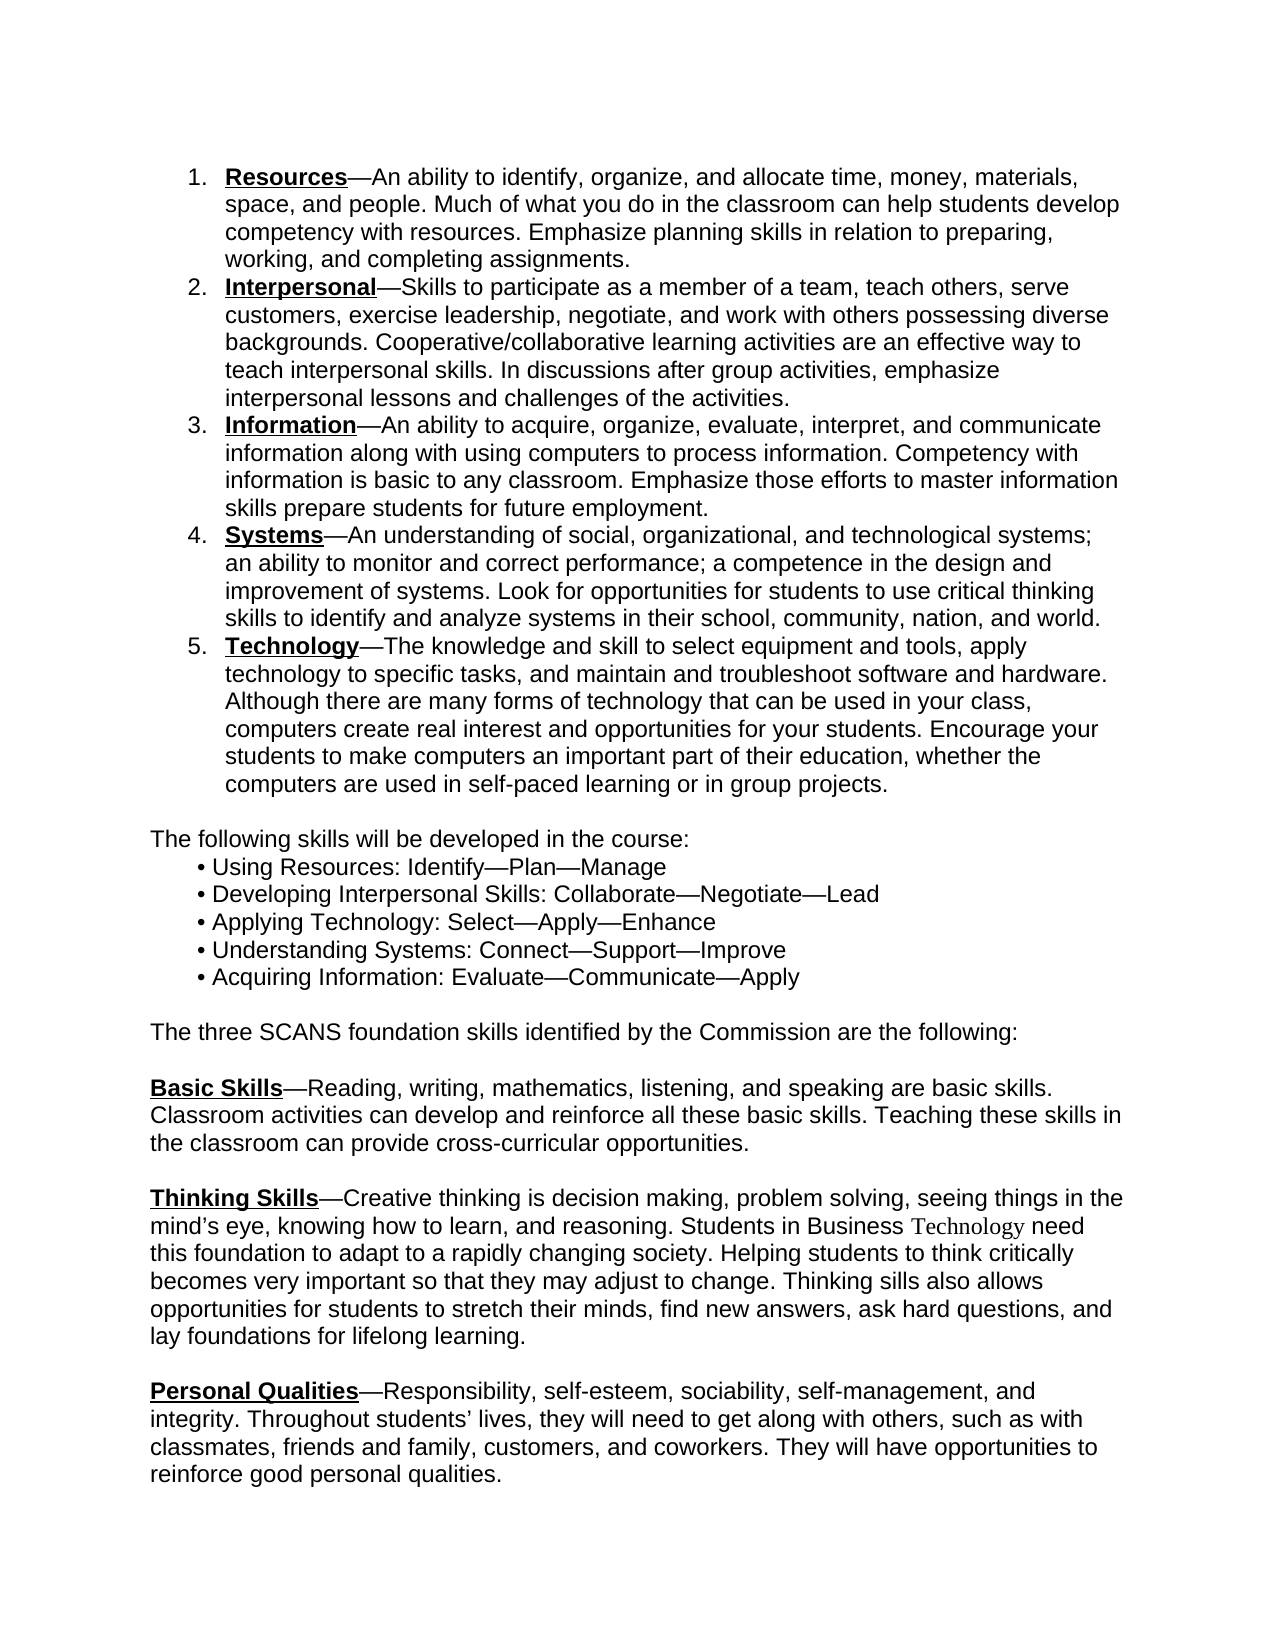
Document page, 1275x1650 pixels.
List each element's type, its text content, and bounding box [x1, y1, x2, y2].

text • Understanding Systems: Connect—Support—Improve [197, 936, 1125, 963]
list Technology—The knowledge and skill to select equipment and tools, apply technology to specific tasks, and maintain and troubleshoot software and hardware. Although there are many forms of technology that can be used in your class, computers create real interest and opportunities for your students. Encourage your students to make computers an important part of their education, whether the computers are used in self-paced learning or in group projects. [187, 632, 1125, 797]
text The following skills will be developed in the course: [150, 825, 1125, 853]
text The three SCANS foundation skills identified by the Commission are the following: [150, 1018, 1125, 1046]
text Personal Qualities—Responsibility, self-esteem, sociability, self-management, and integrity. Throughout students’ lives, they will need to get along with others, such as with classmates, friends and family, customers, and coworkers. They will have opportunities to reinforce good personal qualities. [150, 1377, 1125, 1488]
text • Acquiring Information: Evaluate—Communicate—Apply [197, 963, 1125, 991]
text Basic Skills—Reading, writing, mathematics, listening, and speaking are basic skills. Classroom activities can develop and reinforce all these basic skills. Teaching these skills in the classroom can provide cross-curricular opportunities. [150, 1073, 1125, 1156]
list Information—An ability to acquire, organize, evaluate, interpret, and communicate information along with using computers to process information. Competency with information is basic to any classroom. Emphasize those efforts to master information skills prepare students for future employment. [187, 411, 1125, 521]
list Interpersonal—Skills to participate as a member of a team, teach others, serve customers, exercise leadership, negotiate, and work with others possessing diverse backgrounds. Cooperative/collaborative learning activities are an effective way to teach interpersonal skills. In discussions after group activities, emphasize interpersonal lessons and challenges of the activities. [187, 273, 1125, 411]
text • Applying Technology: Select—Apply—Enhance [197, 908, 1125, 936]
list Systems—An understanding of social, organizational, and technological systems; an ability to monitor and correct performance; a competence in the design and improvement of systems. Look for opportunities for students to use critical thinking skills to identify and analyze systems in their school, community, nation, and world. [187, 521, 1125, 632]
text • Developing Interpersonal Skills: Collaborate—Negotiate—Lead [197, 880, 1125, 908]
text • Using Resources: Identify—Plan—Manage [197, 853, 1125, 880]
list Resources—An ability to identify, organize, and allocate time, money, materials, space, and people. Much of what you do in the classroom can help students develop competency with resources. Emphasize planning skills in relation to preparing, working, and completing assignments. [187, 163, 1125, 273]
text Thinking Skills—Creative thinking is decision making, problem solving, seeing things in the mind’s eye, knowing how to learn, and reasoning. Students in Business Technology need this foundation to adapt to a rapidly changing society. Helping students to think critically becomes very important so that they may adjust to change. Thinking sills also allows opportunities for students to stretch their minds, find new answers, ask hard questions, and lay foundations for lifelong learning. [150, 1184, 1125, 1350]
